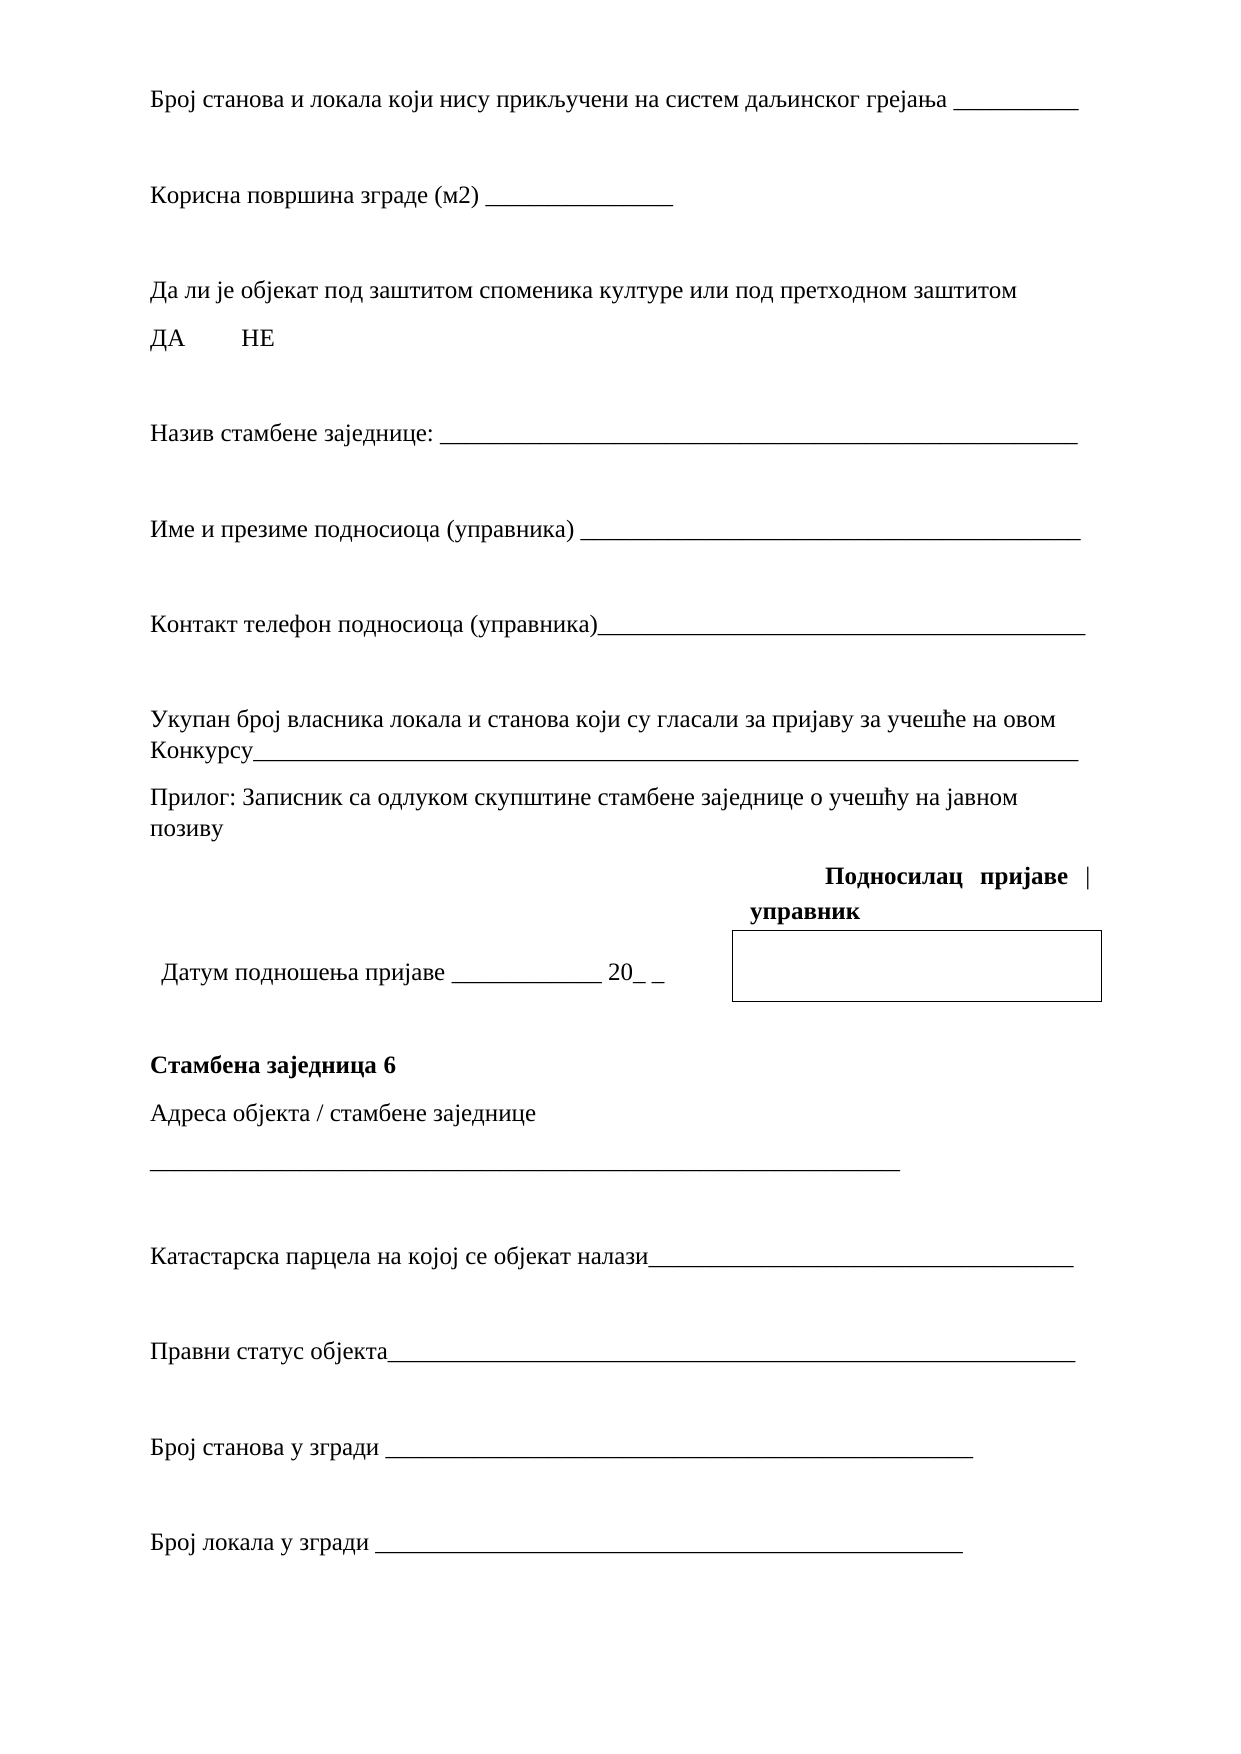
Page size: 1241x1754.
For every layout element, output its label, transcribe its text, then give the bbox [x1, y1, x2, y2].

text Број локала у згради _______________________________________________ [150, 1527, 1090, 1556]
text Број станова у згради _______________________________________________ [150, 1432, 1090, 1460]
text Име и презиме подносиоца (управника) ________________________________________ [150, 514, 1090, 542]
text Укупан број власника локала и станова који су гласали за пријаву за учешће на овом Конкурсу__________________________________________________________________ [150, 704, 1090, 763]
text Катастарска парцела на којој се објекат налази__________________________________ [150, 1241, 1090, 1269]
text Корисна површина зграде (м2) _______________ [150, 180, 1090, 208]
text Адреса објекта / стамбене заједнице [150, 1098, 1090, 1126]
table_header Датум подношења пријаве ____________ 20_ _ [150, 930, 732, 1001]
text ____________________________________________________________ [150, 1145, 1090, 1174]
text Подносилац пријаве | управник [750, 861, 1090, 924]
text Број станова и локала који нису прикључени на систем даљинског грејања __________ [150, 84, 1090, 113]
text Да ли је објекат под заштитом споменика културе или под претходном заштитом [150, 275, 1090, 304]
text Правни статус објекта_______________________________________________________ [150, 1336, 1090, 1365]
text ДА НЕ [150, 323, 1090, 352]
text Назив стамбене заједнице: ___________________________________________________ [150, 418, 1090, 447]
text Прилог: Записник са одлуком скупштине стамбене заједнице о учешћу на јавном позиву [150, 782, 1090, 842]
text Стамбена заједница 6 [150, 1050, 1090, 1079]
text Контакт телефон подносиоца (управника)_______________________________________ [150, 609, 1090, 638]
table_header [733, 931, 1101, 1001]
